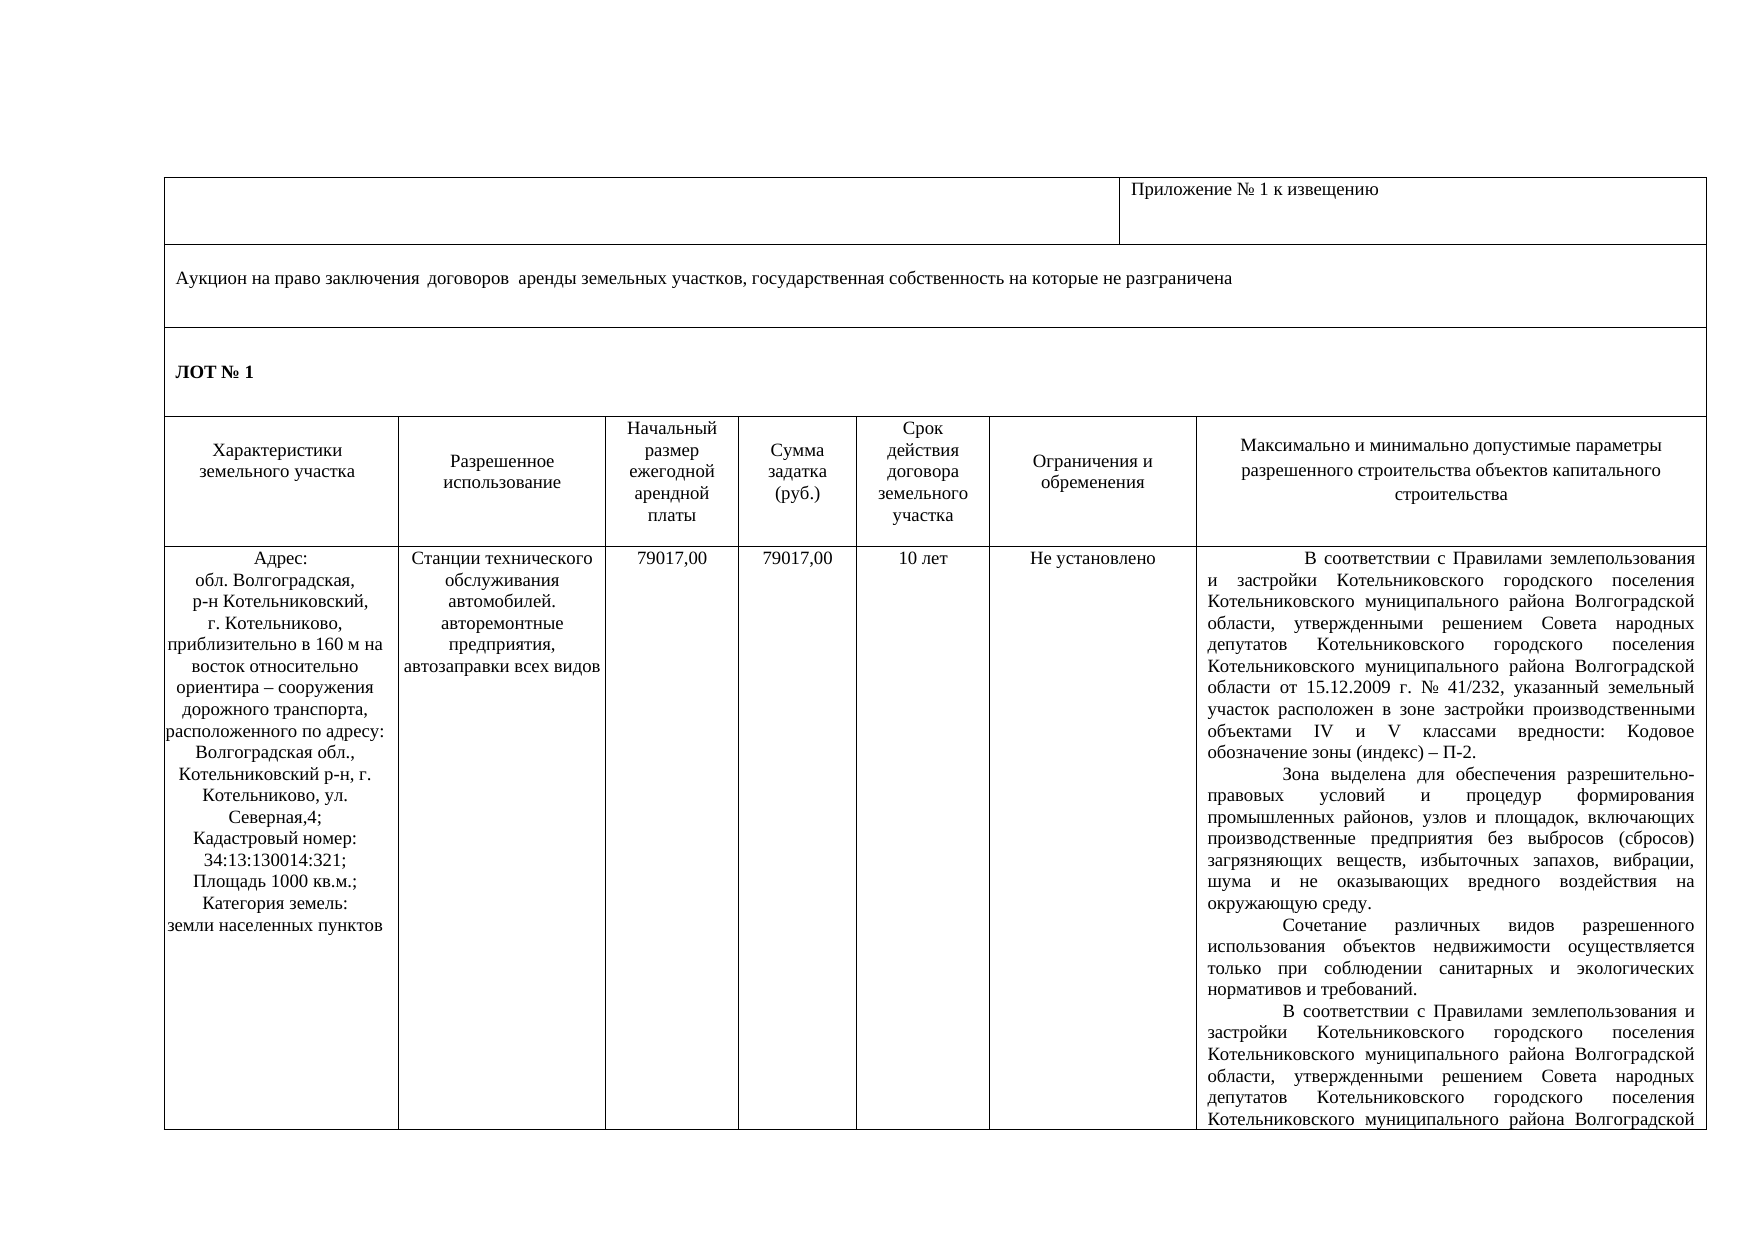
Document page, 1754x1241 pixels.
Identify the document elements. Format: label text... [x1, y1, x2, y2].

table_header Приложение № 1 к извещению [1120, 178, 1706, 244]
table_cell Сумма задатка (руб.) [739, 417, 856, 546]
table_cell Срок действия договора земельного участка [857, 417, 989, 546]
table_cell 79017,00 [606, 547, 738, 1129]
table_cell Аукцион на право заключения договоров аренды земельных участков, государственная собственность на которые не разграничена [165, 245, 1706, 327]
table_cell Разрешенное использование [399, 417, 605, 546]
table_cell Максимально и минимально допустимые параметры разрешенного строительства объектов капитального строительства [1197, 417, 1706, 546]
table_header [165, 178, 1119, 244]
table_cell Характеристики земельного участка [165, 417, 398, 546]
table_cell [165, 547, 398, 1129]
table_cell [399, 547, 605, 1129]
table_cell Ограничения и обременения [990, 417, 1196, 546]
table_cell Не установлено [990, 547, 1196, 1129]
table_cell 10 лет [857, 547, 989, 1129]
table_cell ЛОТ № 1 [165, 328, 1706, 416]
table_cell Начальный размер ежегодной арендной платы [606, 417, 738, 546]
table_cell 79017,00 [739, 547, 856, 1129]
